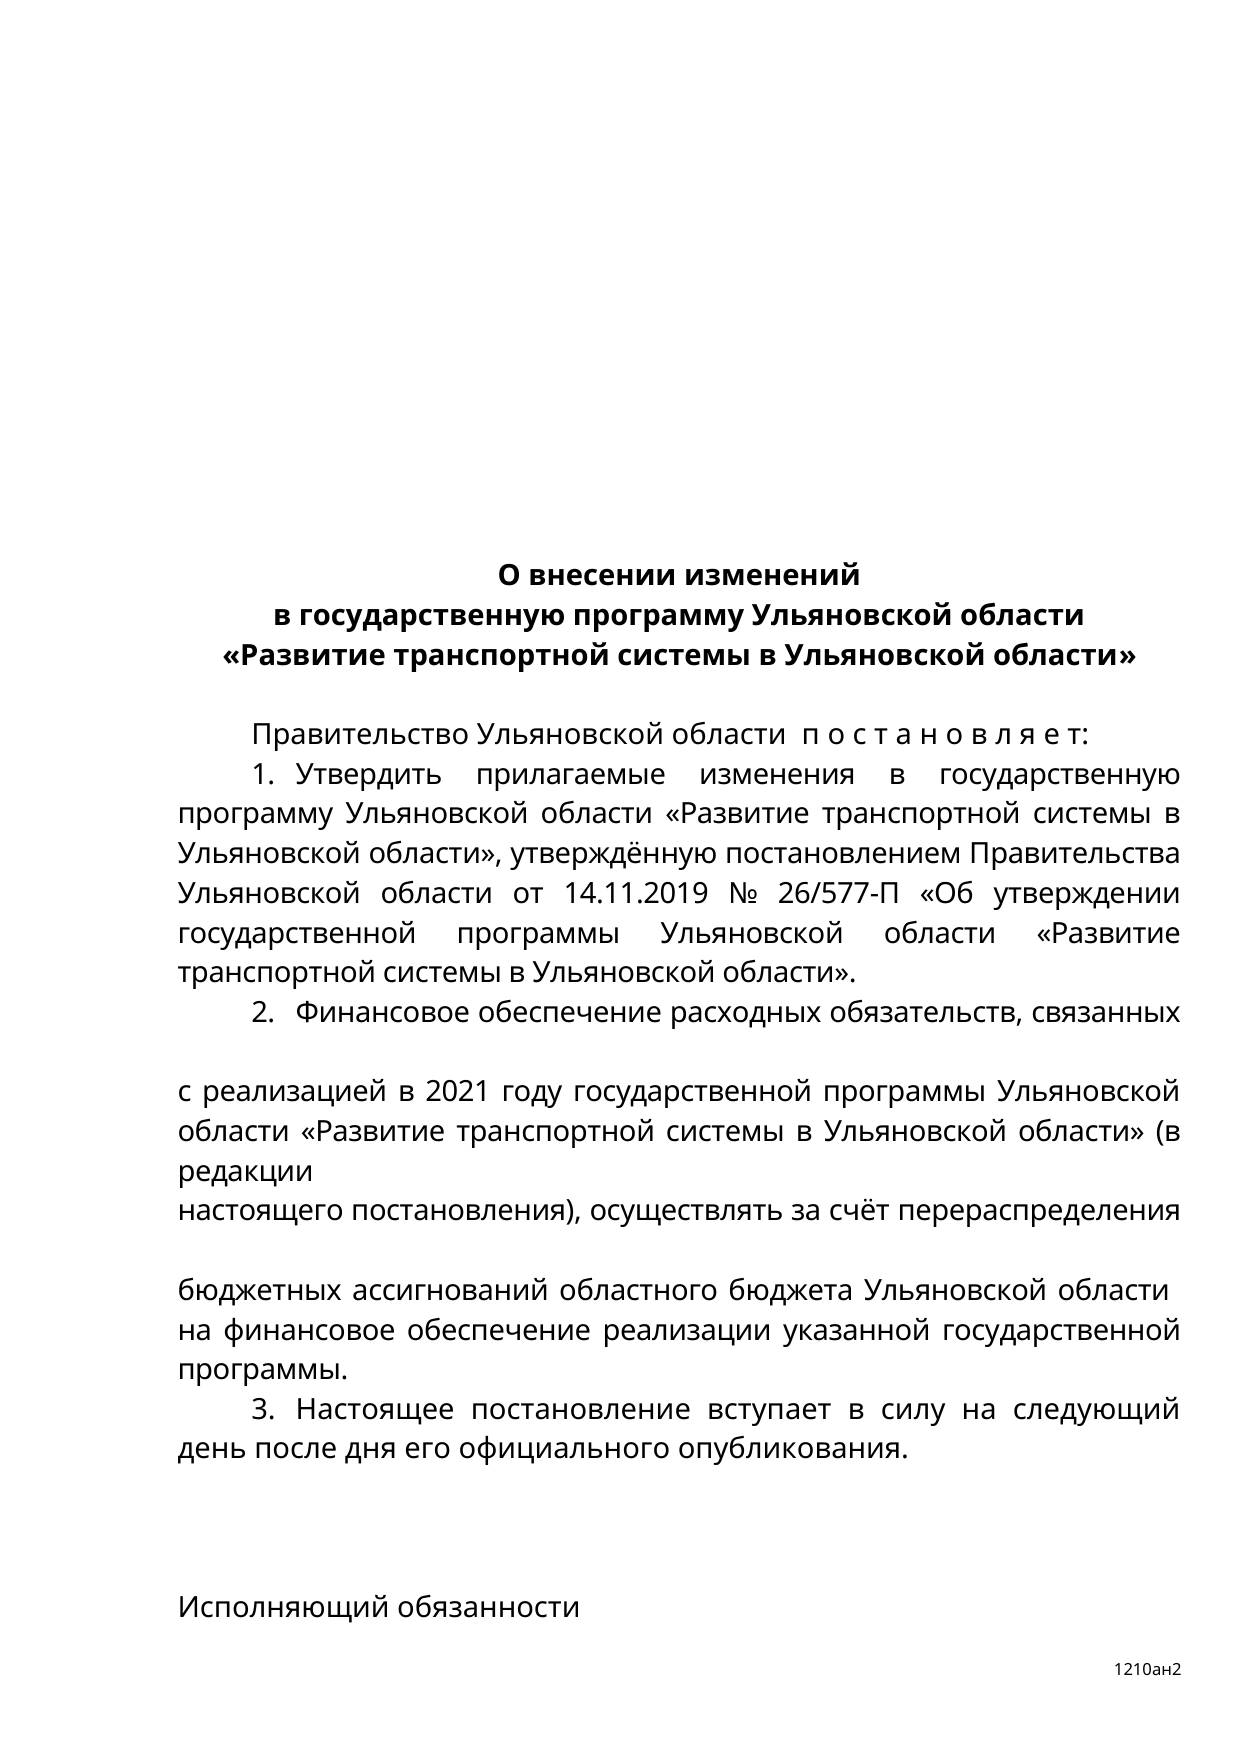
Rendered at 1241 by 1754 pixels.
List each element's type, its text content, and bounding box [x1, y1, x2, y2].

list Финансовое обеспечение расходных обязательств, связанных с реализацией в 2021 году государственной программы Ульяновской области «Развитие транспортной системы в Ульяновской области» (в редакции настоящего постановления), осуществлять за счёт перераспределения бюджетных ассигнований областного бюджета Ульяновской области на финансовое обеспечение реализации указанной государственной программы. [177, 991, 1181, 1388]
title О внесении изменений [177, 555, 1181, 594]
list Утвердить прилагаемые изменения в государственную программу Ульяновской области «Развитие транспортной системы в Ульяновской области», утверждённую постановлением Правительства Ульяновской области от 14.11.2019 № 26/577-П «Об утверждении государственной программы Ульяновской области «Развитие транспортной системы в Ульяновской области». [177, 753, 1181, 991]
text Исполняющий обязанности [177, 1587, 1181, 1626]
title «Развитие транспортной системы в Ульяновской области» [177, 634, 1181, 674]
title в государственную программу Ульяновской области [177, 594, 1181, 634]
text Правительство Ульяновской области п о с т а н о в л я е т: [177, 713, 1181, 753]
list Настоящее постановление вступает в силу на следующий день после дня его официального опубликования. [177, 1388, 1181, 1467]
